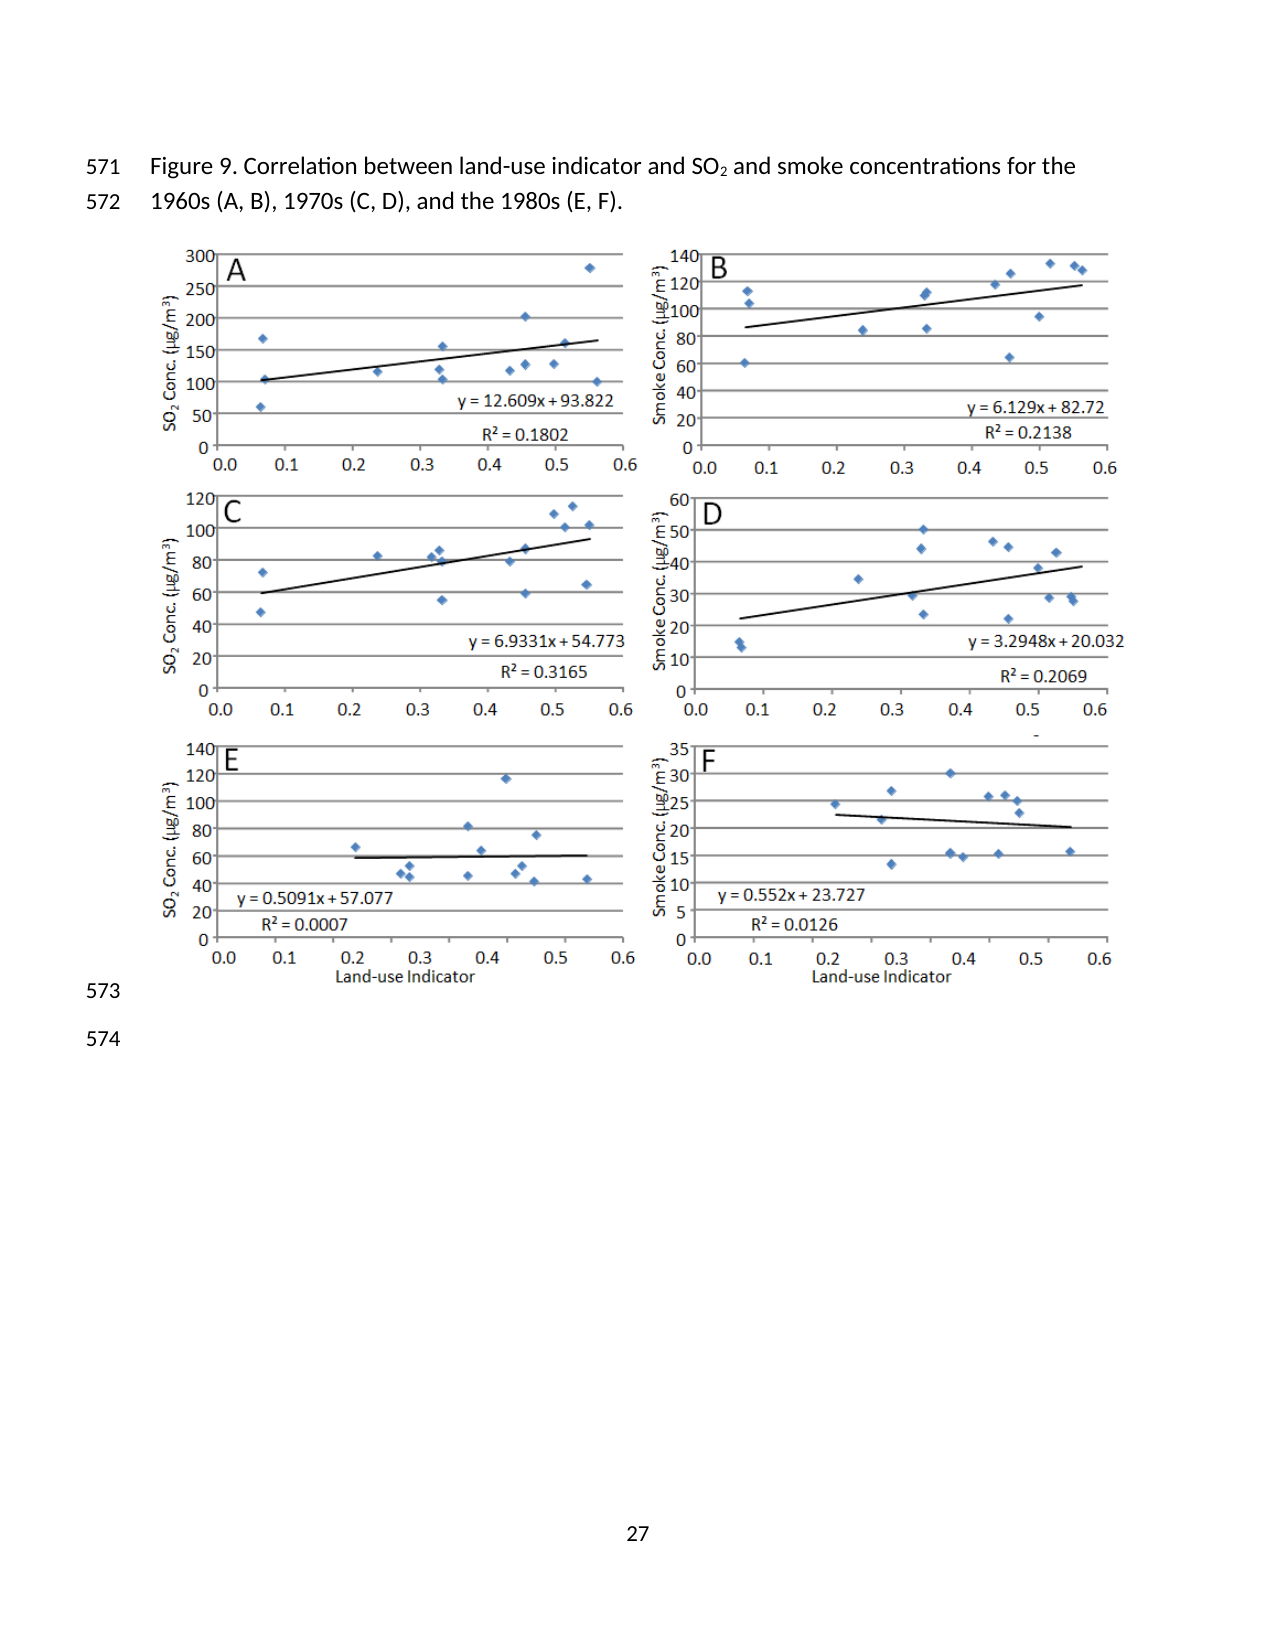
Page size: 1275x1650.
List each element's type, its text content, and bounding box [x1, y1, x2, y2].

text Figure 9. Correlation between land-use indicator and SO2 and smoke concentrations for the 1960s (A, B), 1970s (C, D), and the 1980s (E, F). [150, 150, 1125, 216]
picture [150, 240, 1125, 999]
